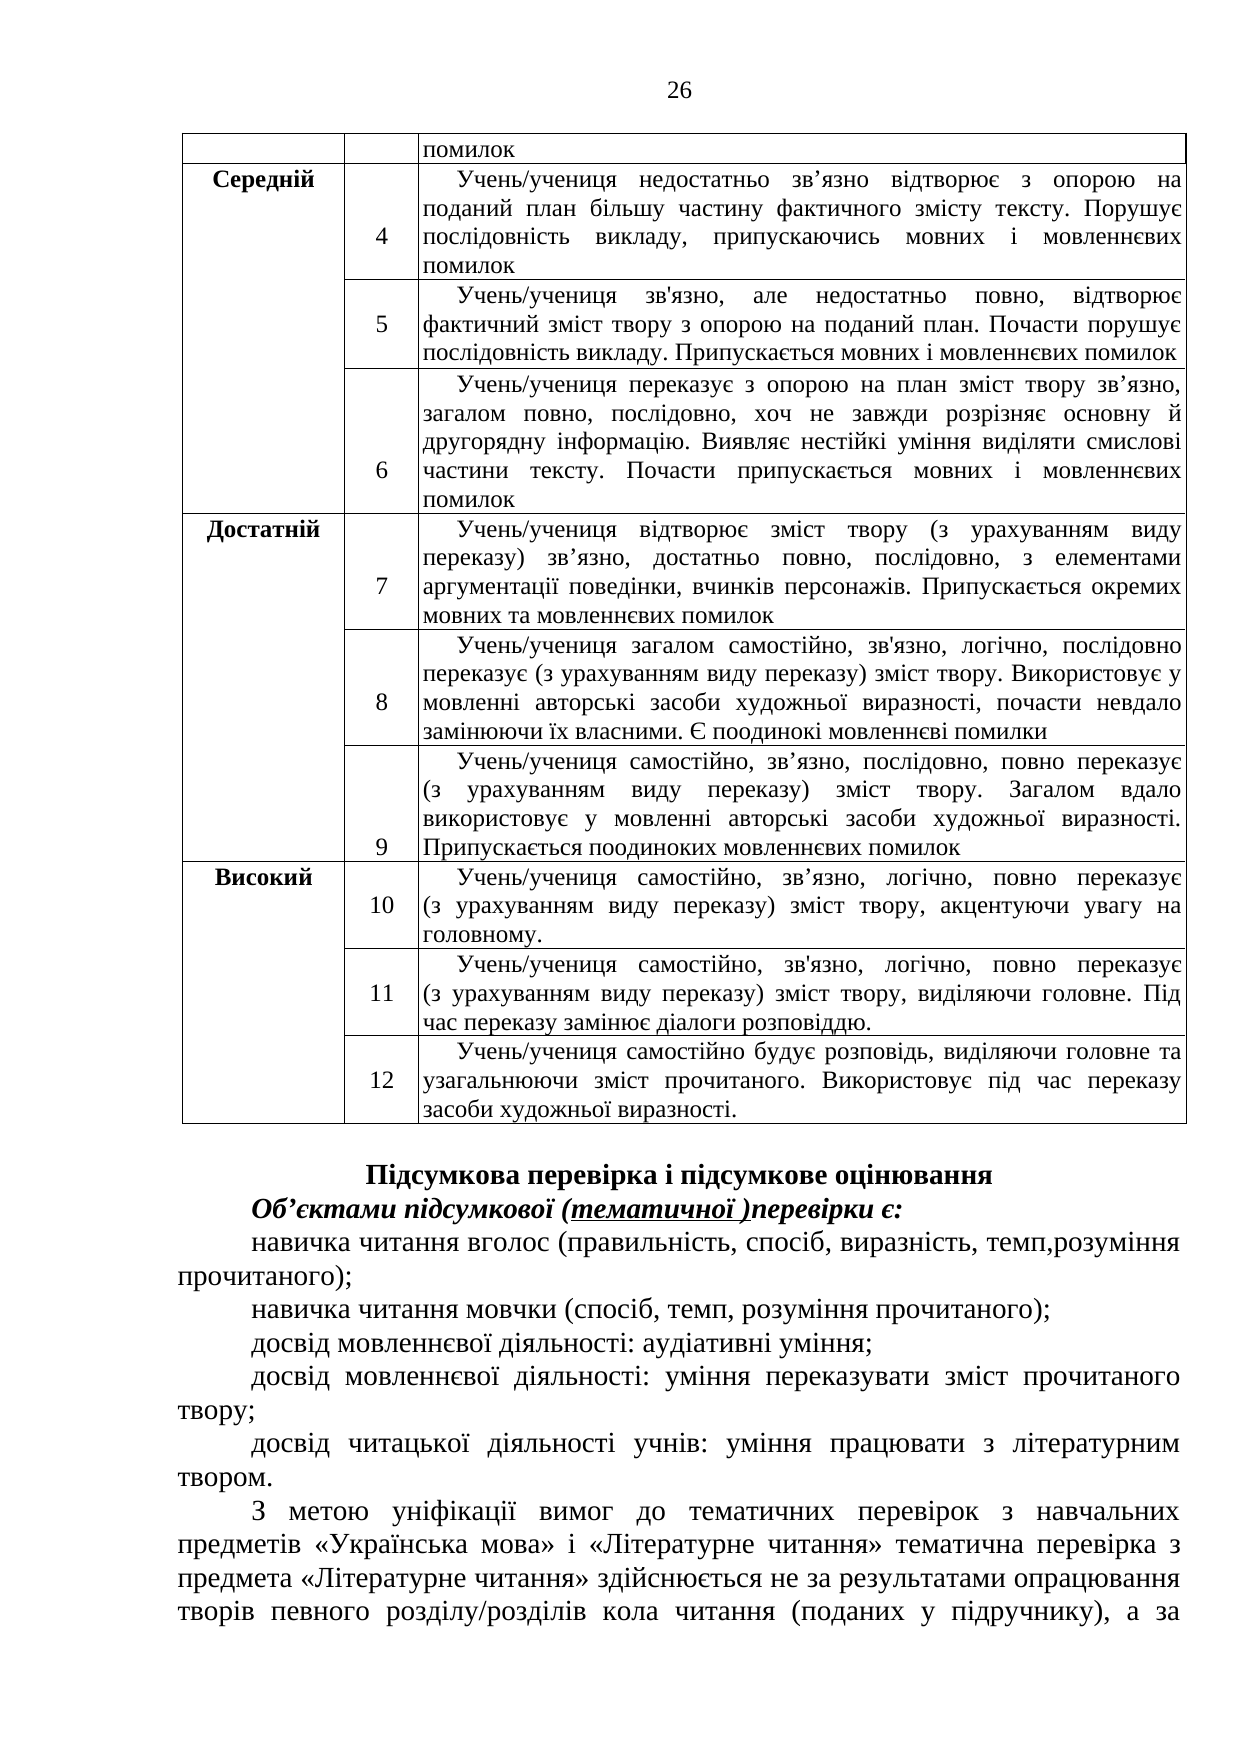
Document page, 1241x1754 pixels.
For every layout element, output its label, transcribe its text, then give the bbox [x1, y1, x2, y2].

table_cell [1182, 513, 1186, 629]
table_cell Середній [183, 164, 344, 513]
text Об’єктами підсумкової (тематичної )перевірки є: [177, 1191, 1181, 1224]
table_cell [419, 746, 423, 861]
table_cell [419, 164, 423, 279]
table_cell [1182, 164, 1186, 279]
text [177, 1493, 1181, 1627]
table_cell 10 [345, 862, 418, 948]
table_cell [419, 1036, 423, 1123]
text Підсумкова перевірка і підсумкове оцінювання [177, 1157, 1181, 1191]
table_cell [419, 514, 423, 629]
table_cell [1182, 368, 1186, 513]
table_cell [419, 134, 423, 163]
table_cell 5 [345, 280, 418, 368]
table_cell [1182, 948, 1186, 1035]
text навичка читання вголос (правильність, спосіб, виразність, темп,розуміння прочитаного); [177, 1224, 1181, 1291]
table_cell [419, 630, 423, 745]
text навичка читання мовчки (спосіб, темп, розуміння прочитаного); [177, 1291, 1181, 1325]
table_cell 4 [345, 164, 418, 279]
table_cell Достатній [183, 514, 344, 861]
text досвід мовленнєвої діяльності: аудіативні уміння; [177, 1325, 1181, 1358]
table_cell 3 [345, 134, 418, 163]
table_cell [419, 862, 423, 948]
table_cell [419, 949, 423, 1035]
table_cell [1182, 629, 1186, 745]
table_cell 11 [345, 949, 418, 1035]
table_cell Високий [183, 862, 344, 1123]
table_cell 8 [345, 630, 418, 745]
text досвід мовленнєвої діяльності: уміння переказувати зміст прочитаного твору; [177, 1358, 1181, 1426]
text досвід читацької діяльності учнів: уміння працювати з літературним твором. [177, 1426, 1181, 1493]
table_cell 12 [345, 1036, 418, 1123]
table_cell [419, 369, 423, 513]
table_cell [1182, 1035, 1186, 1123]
table_cell Учень/учениця зв'язно, але недостатньо повно, відтворює фактичний зміст твору з опорою на поданий план. Почасти порушує послідовність викладу. Припускається мовних і мовленнєвих помилок [419, 279, 1186, 368]
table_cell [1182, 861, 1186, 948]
table_cell 6 [345, 369, 418, 513]
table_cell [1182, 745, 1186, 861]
table_cell 7 [345, 514, 418, 629]
